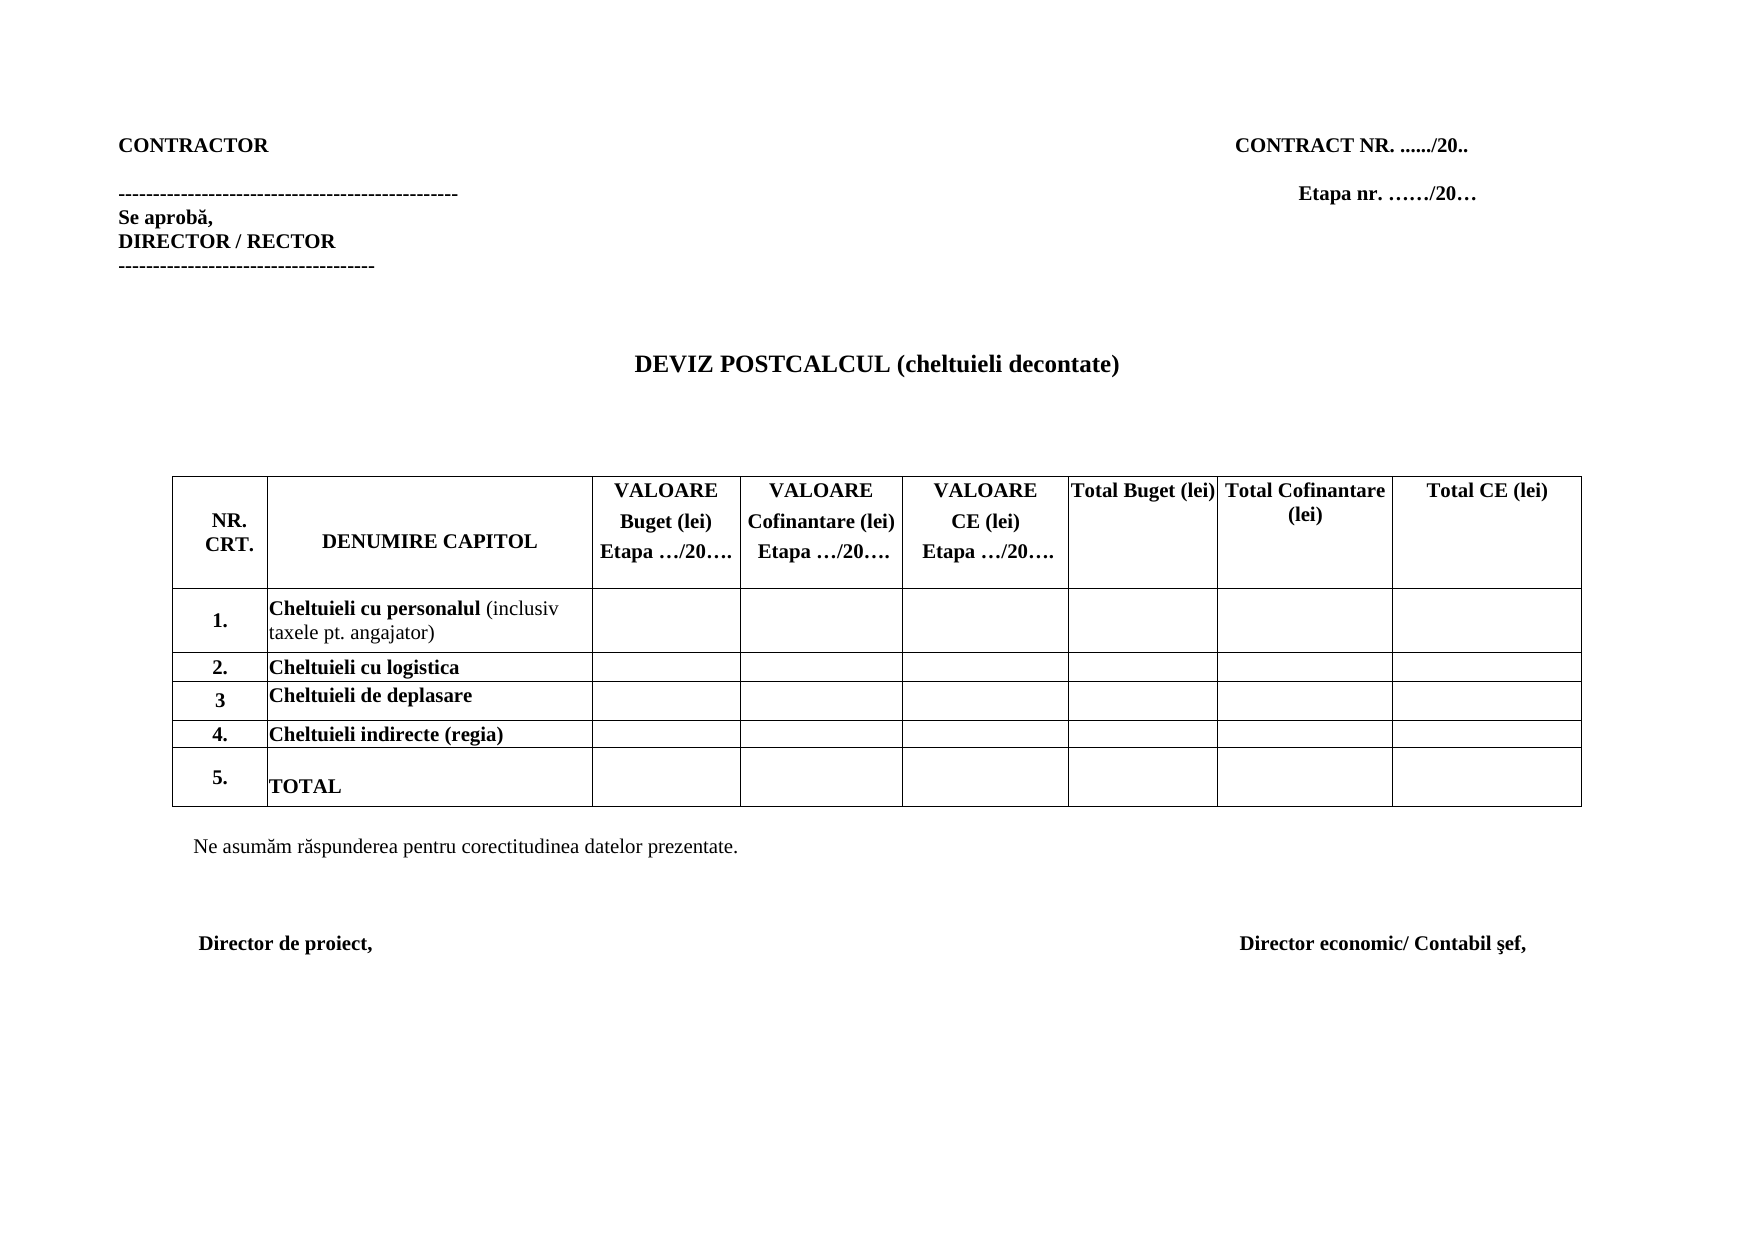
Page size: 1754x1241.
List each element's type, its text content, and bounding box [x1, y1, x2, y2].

table_cell [903, 589, 1068, 652]
table_cell Cheltuieli de deplasare [268, 682, 592, 719]
table_cell 1. [173, 589, 267, 652]
text CONTRACTOR CONTRACT NR. ....../20.. [118, 133, 1636, 157]
table_cell Cheltuieli indirecte (regia) [268, 721, 592, 747]
table_header DENUMIRE CAPITOL [268, 477, 592, 588]
table_header VALOARE CE (lei) Etapa …/20…. [903, 477, 1068, 588]
text Se aprobă, [118, 205, 1636, 229]
table_cell [741, 653, 902, 681]
table_cell [903, 721, 1068, 747]
table_cell [1218, 653, 1392, 681]
table_cell [1069, 653, 1217, 681]
table_cell [1393, 682, 1581, 719]
table_cell [903, 653, 1068, 681]
table_cell [1218, 721, 1392, 747]
text Ne asumăm răspunderea pentru corectitudinea datelor prezentate. [193, 523, 1636, 858]
table_cell [1393, 748, 1581, 806]
table_cell [1393, 721, 1581, 747]
table_cell [741, 721, 902, 747]
table_cell [1393, 653, 1581, 681]
table_cell [593, 589, 740, 652]
table_cell [1218, 682, 1392, 719]
text ------------------------------------- [118, 253, 1636, 277]
table_cell 5. [173, 748, 267, 806]
table_header NR. CRT. [173, 477, 267, 588]
table_cell [593, 653, 740, 681]
table_cell [1069, 748, 1217, 806]
table_cell [1218, 589, 1392, 652]
table_cell [741, 682, 902, 719]
table_cell [1069, 721, 1217, 747]
table_header Total Buget (lei) [1069, 477, 1217, 588]
table_cell 3 [173, 682, 267, 719]
table_cell [1218, 748, 1392, 806]
table_cell [741, 748, 902, 806]
table_cell [1393, 589, 1581, 652]
table_header VALOARE Buget (lei) Etapa …/20…. [593, 477, 740, 588]
text DIRECTOR / RECTOR [118, 229, 1636, 253]
text ------------------------------------------------- Etapa nr. ……/20… [118, 181, 1636, 205]
table_header VALOARE Cofinantare (lei) Etapa …/20…. [741, 477, 902, 588]
text DEVIZ POSTCALCUL (cheltuieli decontate) [118, 349, 1636, 378]
table_cell [903, 748, 1068, 806]
table_cell 2. [173, 653, 267, 681]
table_cell [741, 589, 902, 652]
table_cell TOTAL [268, 748, 592, 806]
table_header Total Cofinantare (lei) [1218, 477, 1392, 588]
table_cell [1069, 589, 1217, 652]
table_cell [1069, 682, 1217, 719]
table_header Total CE (lei) [1393, 477, 1581, 588]
table_cell Cheltuieli cu logistica [268, 653, 592, 681]
table_cell 4. [173, 721, 267, 747]
table_cell [593, 721, 740, 747]
table_cell [593, 748, 740, 806]
table_cell [903, 682, 1068, 719]
text Director de proiect, Director economic/ Contabil şef, [193, 931, 1636, 955]
table_cell Cheltuieli cu personalul (inclusiv taxele pt. angajator) [268, 589, 592, 652]
table_cell [593, 682, 740, 719]
